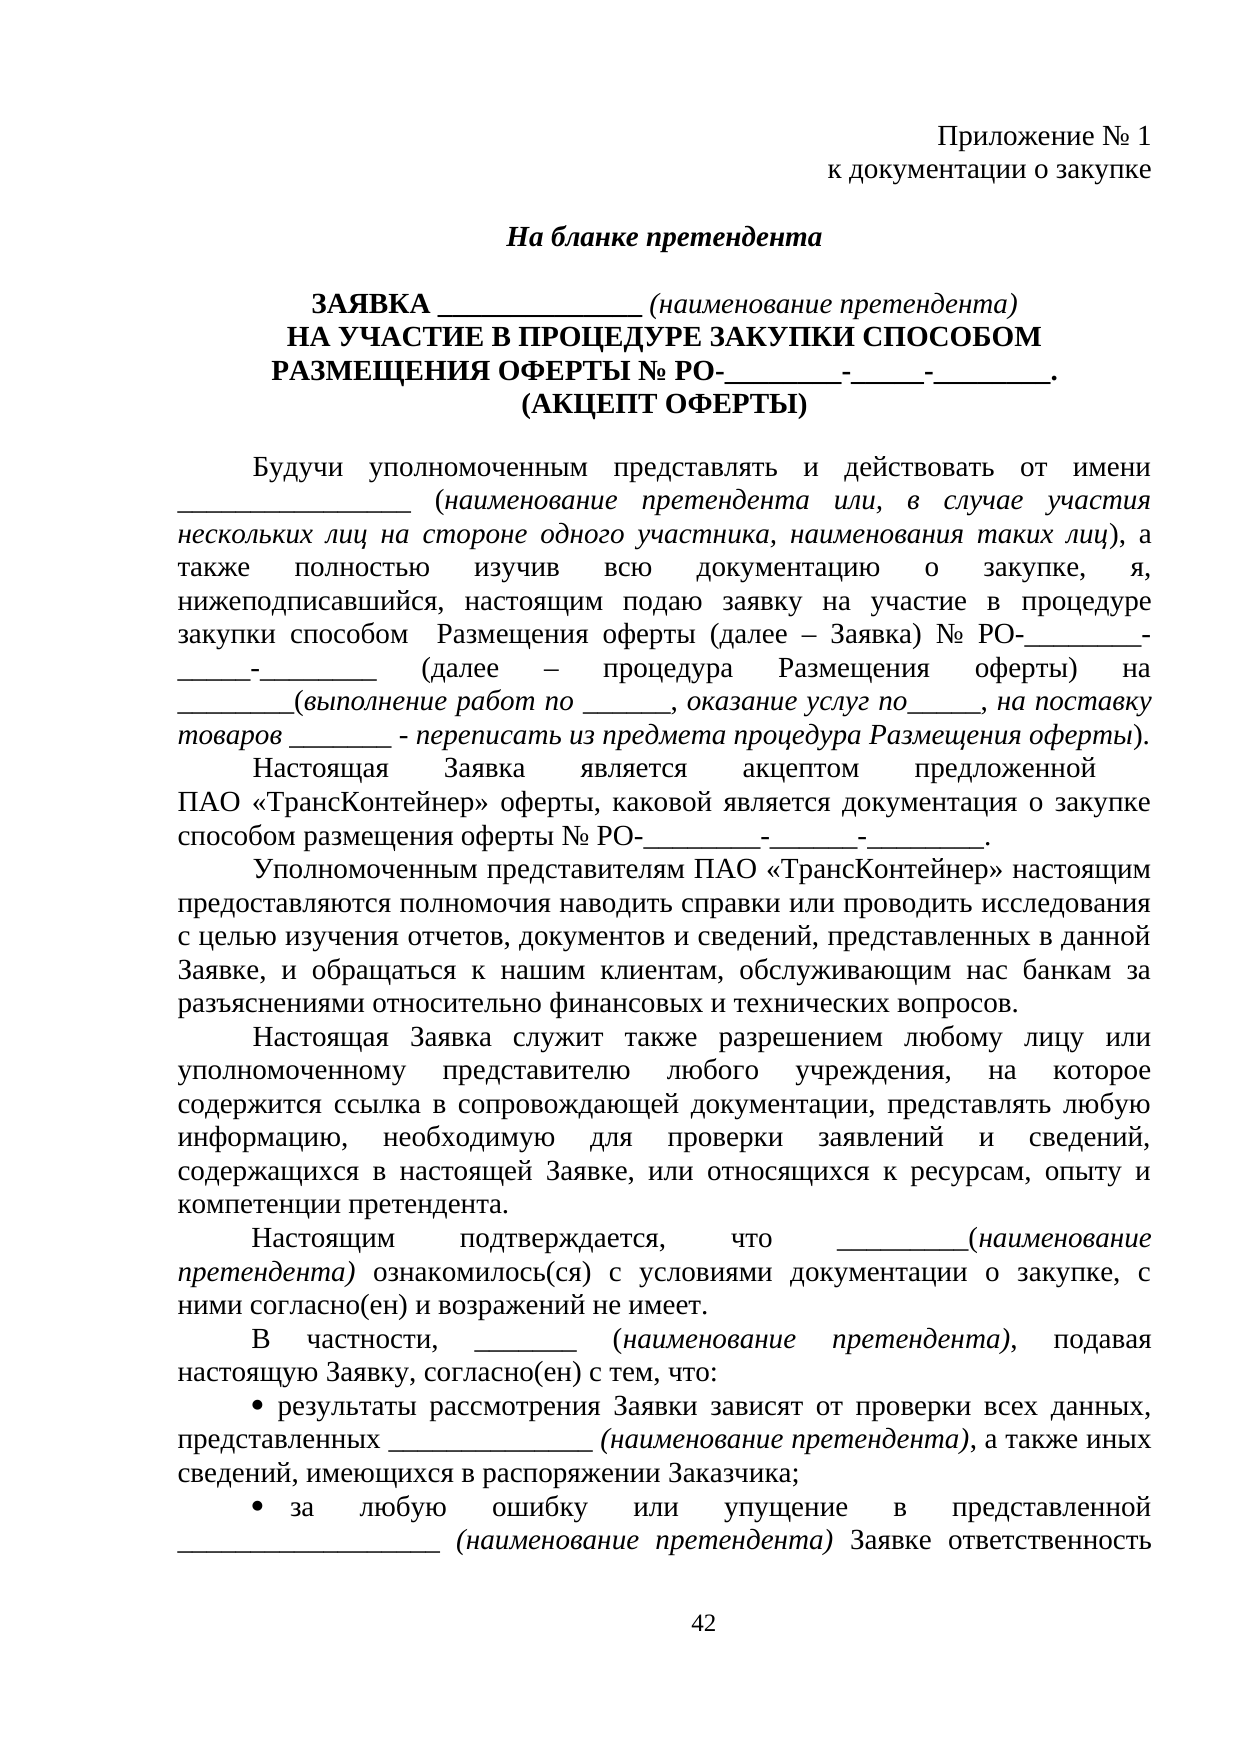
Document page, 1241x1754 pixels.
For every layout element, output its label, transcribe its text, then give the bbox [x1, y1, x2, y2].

text Настоящая Заявка служит также разрешением любому лицу или уполномоченному представителю любого учреждения, на которое содержится ссылка в сопровождающей документации, представлять любую информацию, необходимую для проверки заявлений и сведений, содержащихся в настоящей Заявке, или относящихся к ресурсам, опыту и компетенции претендента. [177, 1019, 1152, 1220]
text Настоящим подтверждается, что _________(наименование претендента) ознакомилось(ся) с условиями документации о закупке, с ними согласно(ен) и возражений не имеет. [177, 1220, 1152, 1321]
text (АКЦЕПТ ОФЕРТЫ) [177, 386, 1152, 420]
list результаты рассмотрения Заявки зависят от проверки всех данных, представленных ______________ (наименование претендента), а также иных сведений, имеющихся в распоряжении Заказчика; [177, 1388, 1152, 1489]
text В частности, _______ (наименование претендента), подавая настоящую Заявку, согласно(ен) с тем, что: [177, 1321, 1152, 1388]
text На бланке претендента [177, 219, 1152, 252]
text НА УЧАСТИЕ В ПРОЦЕДУРЕ ЗАКУПКИ СПОСОБОМ РАЗМЕЩЕНИЯ ОФЕРТЫ № РО-________-_____-________. [177, 319, 1152, 386]
text Приложение № 1 [177, 118, 1152, 152]
text Будучи уполномоченным представлять и действовать от имени ________________ (наименование претендента или, в случае участия нескольких лиц на стороне одного участника, наименования таких лиц), а также полностью изучив всю документацию о закупке, я, нижеподписавшийся, настоящим подаю заявку на участие в процедуре закупки способом Размещения оферты (далее – Заявка) № РО-________-_____-________ (далее – процедура Размещения оферты) на ________(выполнение работ по ______, оказание услуг по_____, на поставку товаров _______ - переписать из предмета процедура Размещения оферты). [177, 449, 1152, 751]
subtitle ЗАЯВКА ______________ (наименование претендента) [177, 286, 1152, 319]
text Настоящая Заявка является акцептом предложенной ПАО «ТрансКонтейнер» оферты, каковой является документация о закупке способом размещения оферты № РО-________-______-________. [177, 751, 1152, 851]
text к документации о закупке [177, 152, 1152, 185]
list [177, 1489, 1152, 1556]
text Уполномоченным представителям ПАО «ТрансКонтейнер» настоящим предоставляются полномочия наводить справки или проводить исследования с целью изучения отчетов, документов и сведений, представленных в данной Заявке, и обращаться к нашим клиентам, обслуживающим нас банкам за разъяснениями относительно финансовых и технических вопросов. [177, 851, 1152, 1019]
